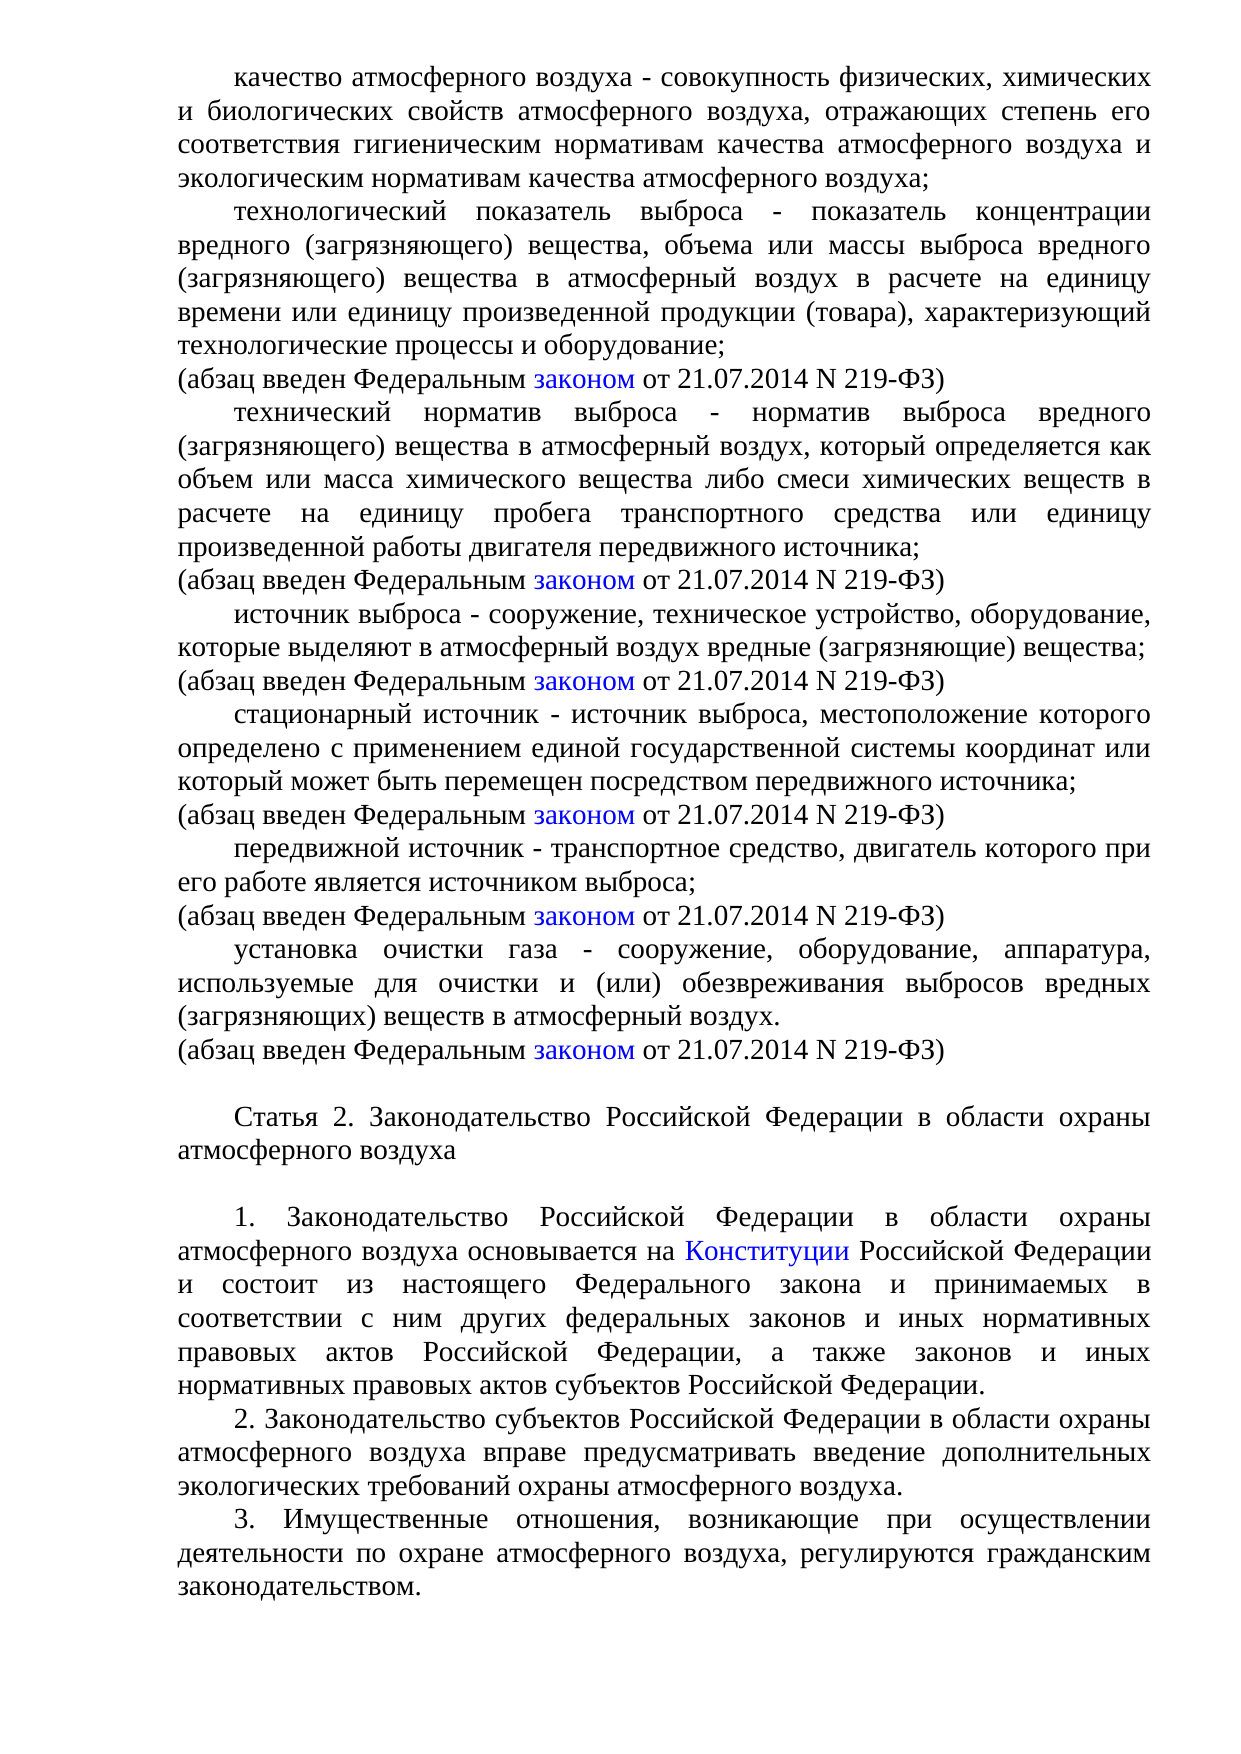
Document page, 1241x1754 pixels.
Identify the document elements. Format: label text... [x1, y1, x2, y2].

text (абзац введен Федеральным законом от 21.07.2014 N 219-ФЗ) [177, 797, 1152, 831]
text стационарный источник - источник выброса, местоположение которого определено с применением единой государственной системы координат или который может быть перемещен посредством передвижного источника; [177, 696, 1152, 797]
text источник выброса - сооружение, техническое устройство, оборудование, которые выделяют в атмосферный воздух вредные (загрязняющие) вещества; [177, 596, 1152, 663]
text 3. Имущественные отношения, возникающие при осуществлении деятельности по охране атмосферного воздуха, регулируются гражданским законодательством. [177, 1501, 1152, 1602]
text технический норматив выброса - норматив выброса вредного (загрязняющего) вещества в атмосферный воздух, который определяется как объем или масса химического вещества либо смеси химических веществ в расчете на единицу пробега транспортного средства или единицу произведенной работы двигателя передвижного источника; [177, 394, 1152, 562]
text 2. Законодательство субъектов Российской Федерации в области охраны атмосферного воздуха вправе предусматривать введение дополнительных экологических требований охраны атмосферного воздуха. [177, 1401, 1152, 1501]
text качество атмосферного воздуха - совокупность физических, химических и биологических свойств атмосферного воздуха, отражающих степень его соответствия гигиеническим нормативам качества атмосферного воздуха и экологическим нормативам качества атмосферного воздуха; [177, 59, 1152, 193]
text 1. Законодательство Российской Федерации в области охраны атмосферного воздуха основывается на Конституции Российской Федерации и состоит из настоящего Федерального закона и принимаемых в соответствии с ним других федеральных законов и иных нормативных правовых актов Российской Федерации, а также законов и иных нормативных правовых актов субъектов Российской Федерации. [177, 1199, 1152, 1401]
text установка очистки газа - сооружение, оборудование, аппаратура, используемые для очистки и (или) обезвреживания выбросов вредных (загрязняющих) веществ в атмосферный воздух. [177, 931, 1152, 1032]
text (абзац введен Федеральным законом от 21.07.2014 N 219-ФЗ) [177, 562, 1152, 596]
text (абзац введен Федеральным законом от 21.07.2014 N 219-ФЗ) [177, 663, 1152, 696]
text (абзац введен Федеральным законом от 21.07.2014 N 219-ФЗ) [177, 1032, 1152, 1065]
text Статья 2. Законодательство Российской Федерации в области охраны атмосферного воздуха [177, 1099, 1152, 1166]
text (абзац введен Федеральным законом от 21.07.2014 N 219-ФЗ) [177, 898, 1152, 931]
text передвижной источник - транспортное средство, двигатель которого при его работе является источником выброса; [177, 831, 1152, 898]
text технологический показатель выброса - показатель концентрации вредного (загрязняющего) вещества, объема или массы выброса вредного (загрязняющего) вещества в атмосферный воздух в расчете на единицу времени или единицу произведенной продукции (товара), характеризующий технологические процессы и оборудование; [177, 193, 1152, 361]
text (абзац введен Федеральным законом от 21.07.2014 N 219-ФЗ) [177, 361, 1152, 394]
